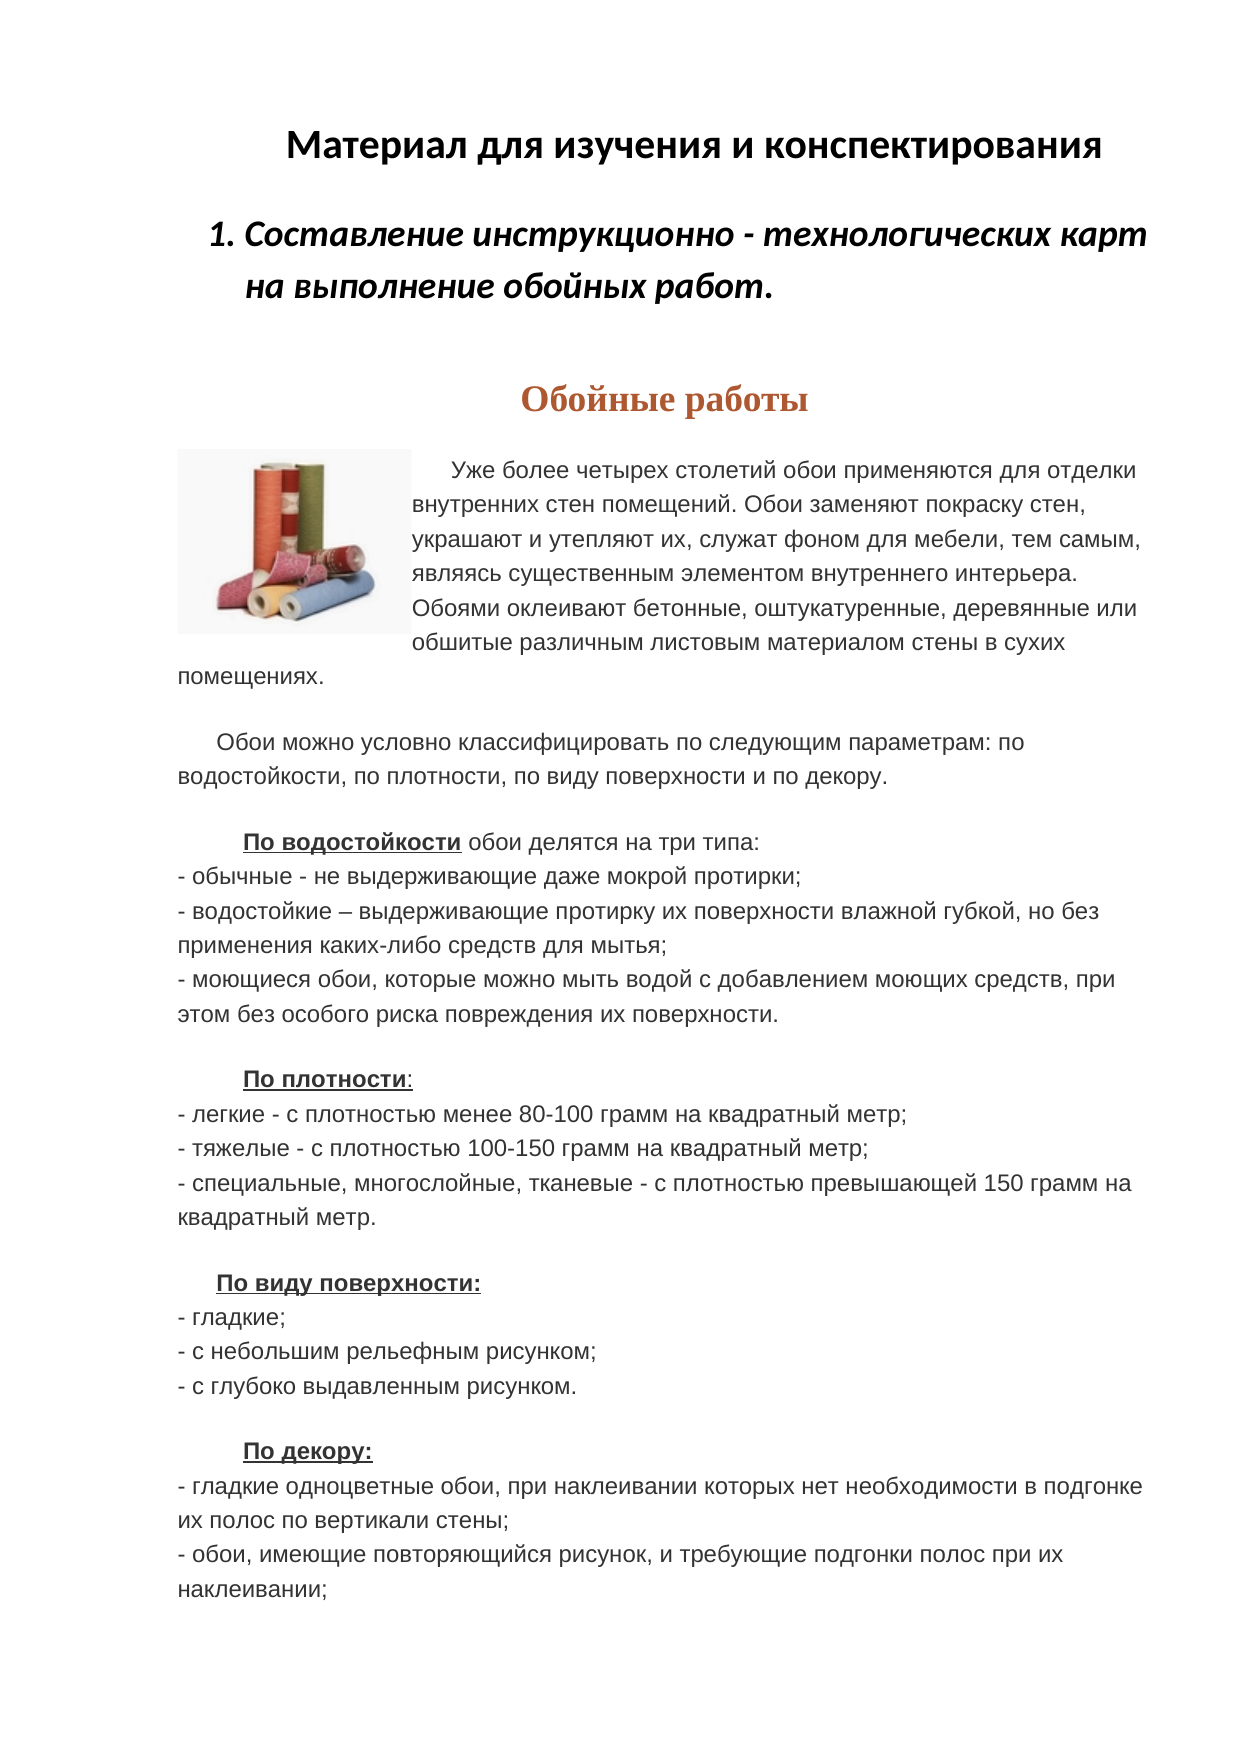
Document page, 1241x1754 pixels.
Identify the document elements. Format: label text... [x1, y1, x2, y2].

text Материал для изучения и конспектирования [177, 118, 1152, 169]
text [177, 1430, 1152, 1602]
text По плотности: - легкие - с плотностью менее 80-100 грамм на квадратный метр; - тяжелые - с плотностью 100-150 грамм на квадратный метр; - специальные, многослойные, тканевые - с плотностью превышающей 150 грамм на квадратный метр. [177, 1058, 1152, 1230]
list Составление инструкционно - технологических карт на выполнение обойных работ. [207, 210, 1152, 308]
text Уже более четырех столетий обои применяются для отделки внутренних стен помещений. Обои заменяют покраску стен, украшают и утепляют их, служат фоном для мебели, тем самым, являясь существенным элементом внутреннего интерьера. Обоями оклеивают бетонные, оштукатуренные, деревянные или обшитые различным листовым материалом стены в сухих помещениях. [177, 449, 1152, 690]
text По виду поверхности: - гладкие; - с небольшим рельефным рисунком; - с глубоко выдавленным рисунком. [177, 1262, 1152, 1399]
text По водостойкости обои делятся на три типа: - обычные - не выдерживающие даже мокрой протирки; - водостойкие – выдерживающие протирку их поверхности влажной губкой, но без применения каких-либо средств для мытья; - моющиеся обои, которые можно мыть водой с добавлением моющих средств, при этом без особого риска повреждения их поверхности. [177, 821, 1152, 1027]
text Обои можно условно классифицировать по следующим параметрам: по водостойкости, по плотности, по виду поверхности и по декору. [177, 721, 1152, 790]
picture [177, 449, 412, 634]
text Обойные работы [177, 377, 1152, 420]
